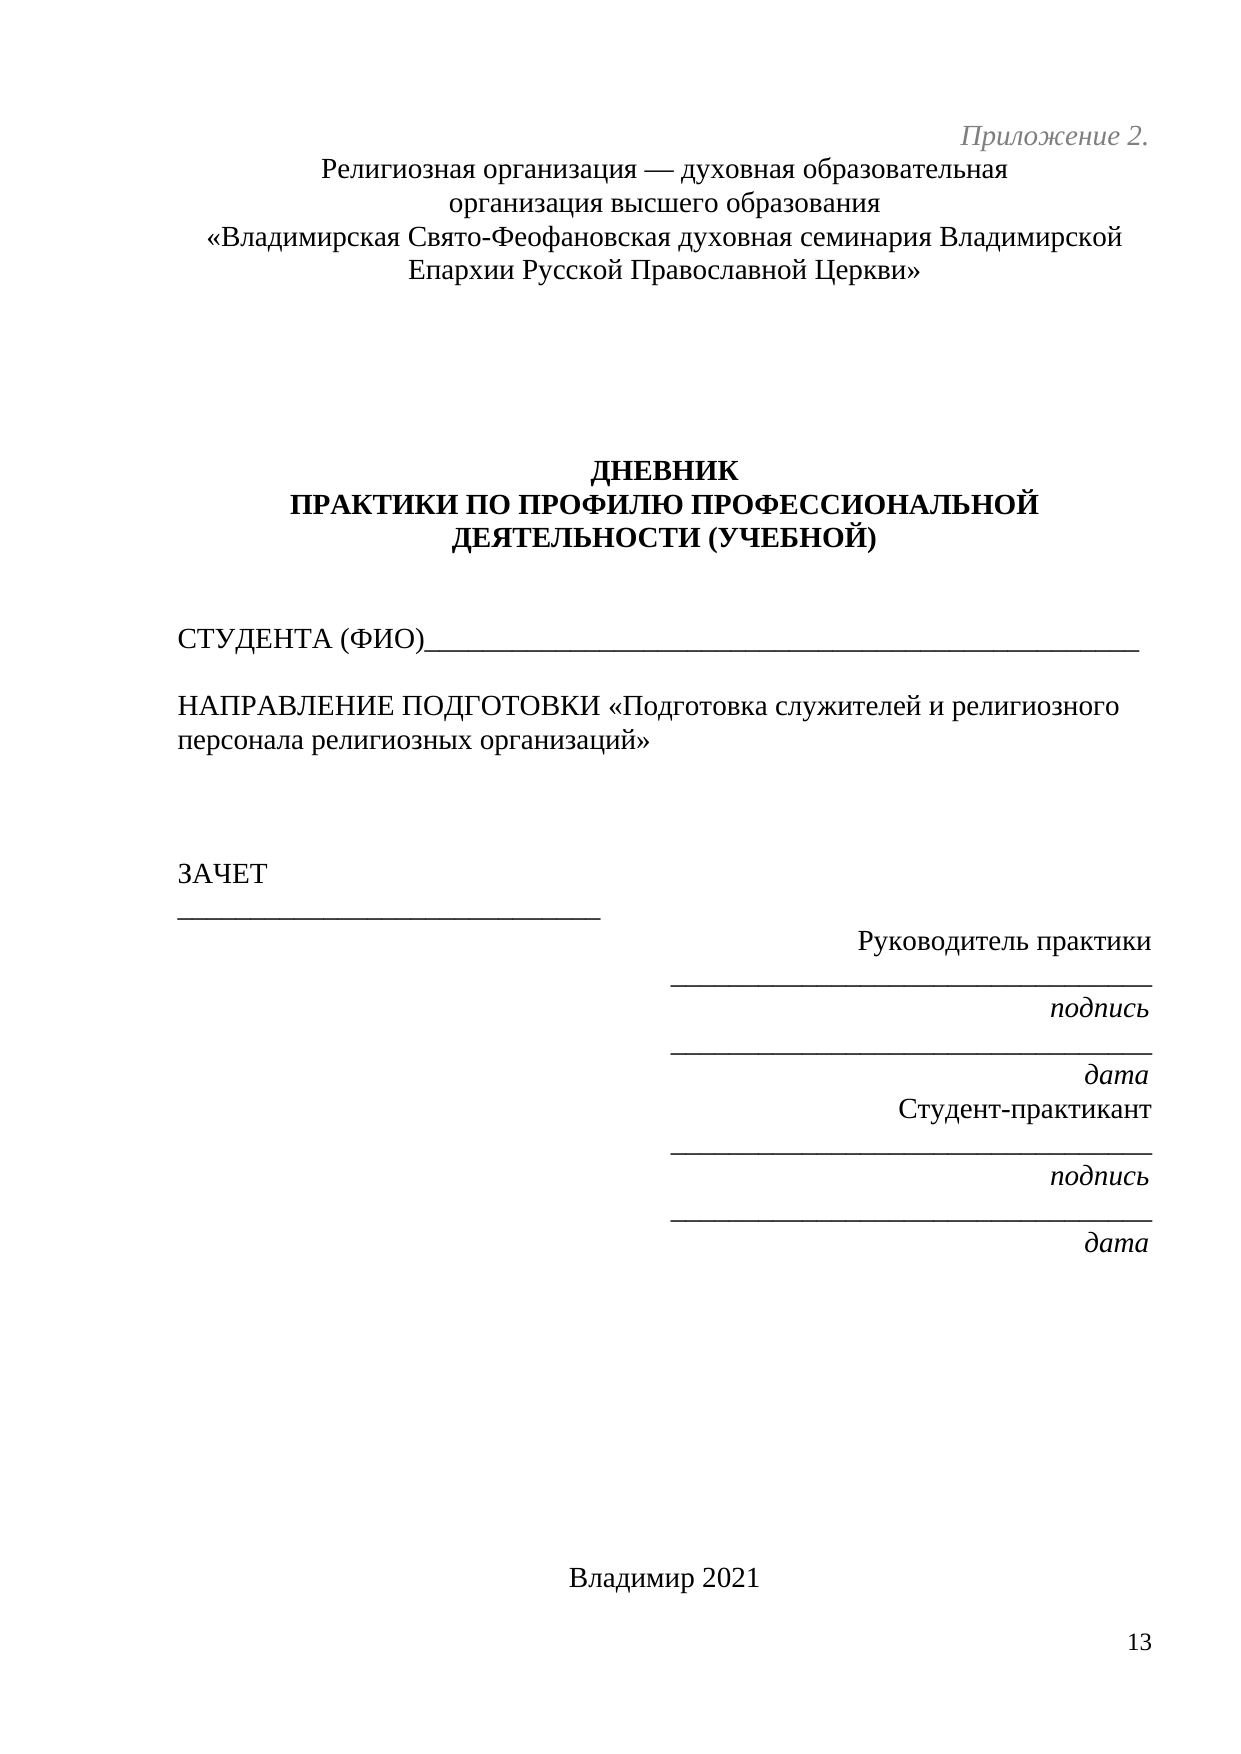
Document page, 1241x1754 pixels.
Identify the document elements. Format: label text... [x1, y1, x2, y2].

text СТУДЕНТА (ФИО)_________________________________________________ [177, 621, 1152, 655]
text Руководитель практики [177, 923, 1152, 957]
text Владимир 2021 [177, 1560, 1152, 1594]
text ДНЕВНИК [177, 453, 1152, 487]
text Студент-практикант [177, 1091, 1152, 1124]
text Религиозная организация — духовная образовательная [177, 152, 1152, 185]
text Приложение 2. [177, 118, 1152, 152]
text ЗАЧЕТ [177, 856, 1152, 889]
text организация высшего образования [177, 185, 1152, 219]
text ПРАКТИКИ ПО ПРОФИЛЮ ПРОФЕССИОНАЛЬНОЙ ДЕЯТЕЛЬНОСТИ (УЧЕБНОЙ) [177, 487, 1152, 554]
text дата [177, 1225, 1152, 1258]
text _____________________________ [177, 889, 1152, 923]
text НАПРАВЛЕНИЕ ПОДГОТОВКИ «Подготовка служителей и религиозного персонала религиозных организаций» [177, 688, 1152, 755]
text дата [177, 1057, 1152, 1091]
text _________________________________ [177, 1191, 1152, 1225]
text подпись [177, 990, 1152, 1024]
text _________________________________ [177, 957, 1152, 990]
text «Владимирская Свято-Феофановская духовная семинария Владимирской Епархии Русской Православной Церкви» [177, 219, 1152, 286]
text _________________________________ [177, 1124, 1152, 1158]
text _________________________________ [177, 1024, 1152, 1057]
text подпись [177, 1158, 1152, 1191]
